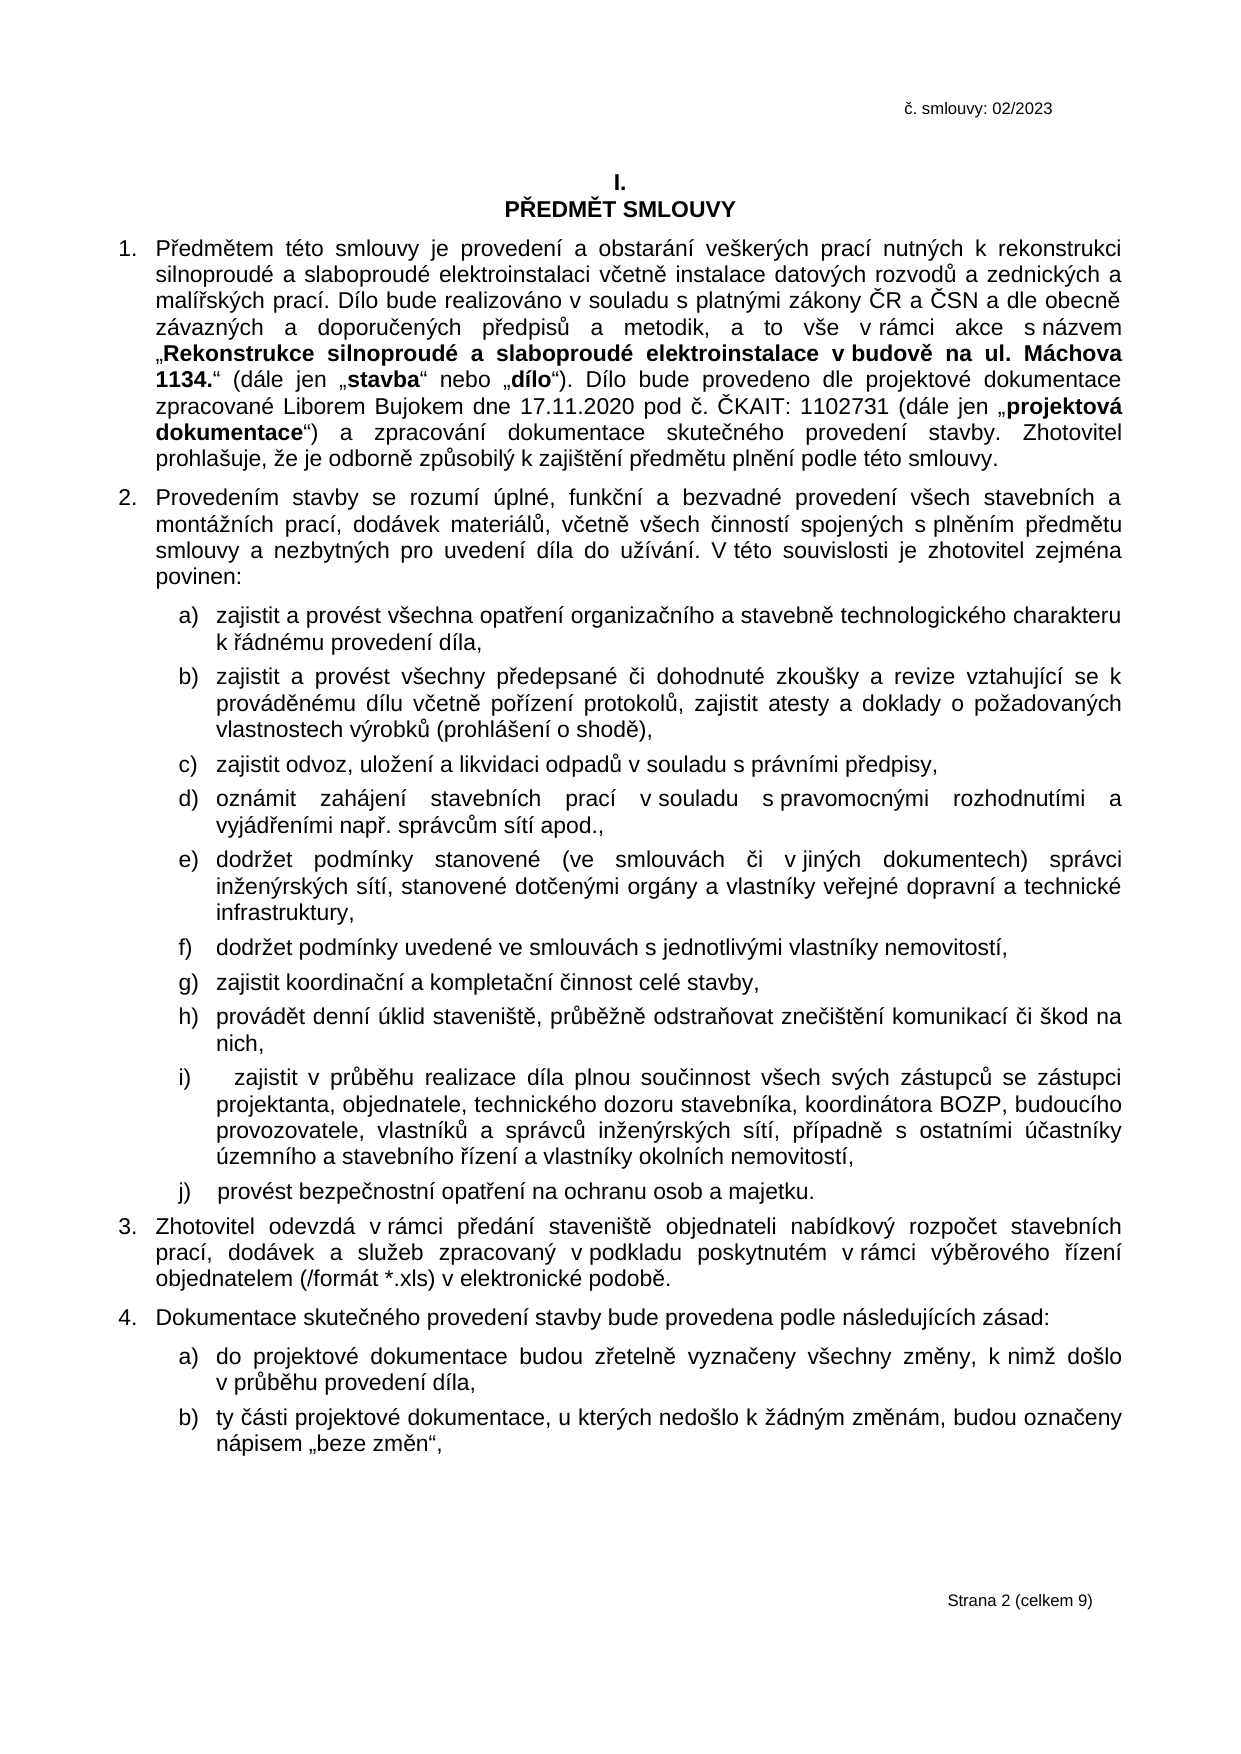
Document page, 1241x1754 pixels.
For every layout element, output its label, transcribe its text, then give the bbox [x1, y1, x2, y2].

list dodržet podmínky uvedené ve smlouvách s jednotlivými vlastníky nemovitostí, [178, 934, 1122, 960]
list dodržet podmínky stanovené (ve smlouvách či v jiných dokumentech) správci inženýrských sítí, stanovené dotčenými orgány a vlastníky veřejné dopravní a technické infrastruktury, [178, 846, 1122, 925]
list ty části projektové dokumentace, u kterých nedošlo k žádným změnám, budou označeny nápisem „beze změn“, [178, 1404, 1122, 1457]
subtitle 3. Zhotovitel odevzdá v rámci předání staveniště objednateli nabídkový rozpočet stavebních prací, dodávek a služeb zpracovaný v podkladu poskytnutém v rámci výběrového řízení objednatelem (/formát *.xls) v elektronické podobě. [118, 1213, 1122, 1292]
subtitle zajistit v průběhu realizace díla plnou součinnost všech svých zástupců se zástupci projektanta, objednatele, technického dozoru stavebníka, koordinátora BOZP, budoucího provozovatele, vlastníků a správců inženýrských sítí, případně s ostatními účastníky územního a stavebního řízení a vlastníky okolních nemovitostí, [178, 1064, 1122, 1169]
subtitle I. [118, 169, 1122, 196]
subtitle PŘEDMĚT SMLOUVY [118, 196, 1122, 222]
list zajistit koordinační a kompletační činnost celé stavby, [178, 968, 1122, 995]
list provádět denní úklid staveniště, průběžně odstraňovat znečištění komunikací či škod na nich, [178, 1003, 1122, 1056]
subtitle 2. Provedením stavby se rozumí úplné, funkční a bezvadné provedení všech stavebních a montážních prací, dodávek materiálů, včetně všech činností spojených s plněním předmětu smlouvy a nezbytných pro uvedení díla do užívání. V této souvislosti je zhotovitel zejména povinen: [118, 484, 1122, 590]
list zajistit a provést všechny předepsané či dohodnuté zkoušky a revize vztahující se k prováděnému dílu včetně pořízení protokolů, zajistit atesty a doklady o požadovaných vlastnostech výrobků (prohlášení o shodě), [178, 663, 1122, 742]
list zajistit odvoz, uložení a likvidaci odpadů v souladu s právními předpisy, [178, 751, 1122, 777]
list oznámit zahájení stavebních prací v souladu s pravomocnými rozhodnutími a vyjádřeními např. správcům sítí apod., [178, 785, 1122, 838]
subtitle 4. Dokumentace skutečného provedení stavby bude provedena podle následujících zásad: [118, 1304, 1122, 1331]
subtitle provést bezpečnostní opatření na ochranu osob a majetku. [178, 1178, 1122, 1204]
list do projektové dokumentace budou zřetelně vyznačeny všechny změny, k nimž došlo v průběhu provedení díla, [178, 1343, 1122, 1396]
list zajistit a provést všechna opatření organizačního a stavebně technologického charakteru k řádnému provedení díla, [178, 602, 1122, 655]
subtitle 1. Předmětem této smlouvy je provedení a obstarání veškerých prací nutných k rekonstrukci silnoproudé a slaboproudé elektroinstalaci včetně instalace datových rozvodů a zednických a malířských prací. Dílo bude realizováno v souladu s platnými zákony ČR a ČSN a dle obecně závazných a doporučených předpisů a metodik, a to vše v rámci akce s názvem „Rekonstrukce silnoproudé a slaboproudé elektroinstalace v budově na ul. Máchova 1134.“ (dále jen „stavba“ nebo „dílo“). Dílo bude provedeno dle projektové dokumentace zpracované Liborem Bujokem dne 17.11.2020 pod č. ČKAIT: 1102731 (dále jen „projektová dokumentace“) a zpracování dokumentace skutečného provedení stavby. Zhotovitel prohlašuje, že je odborně způsobilý k zajištění předmětu plnění podle této smlouvy. [118, 234, 1122, 472]
